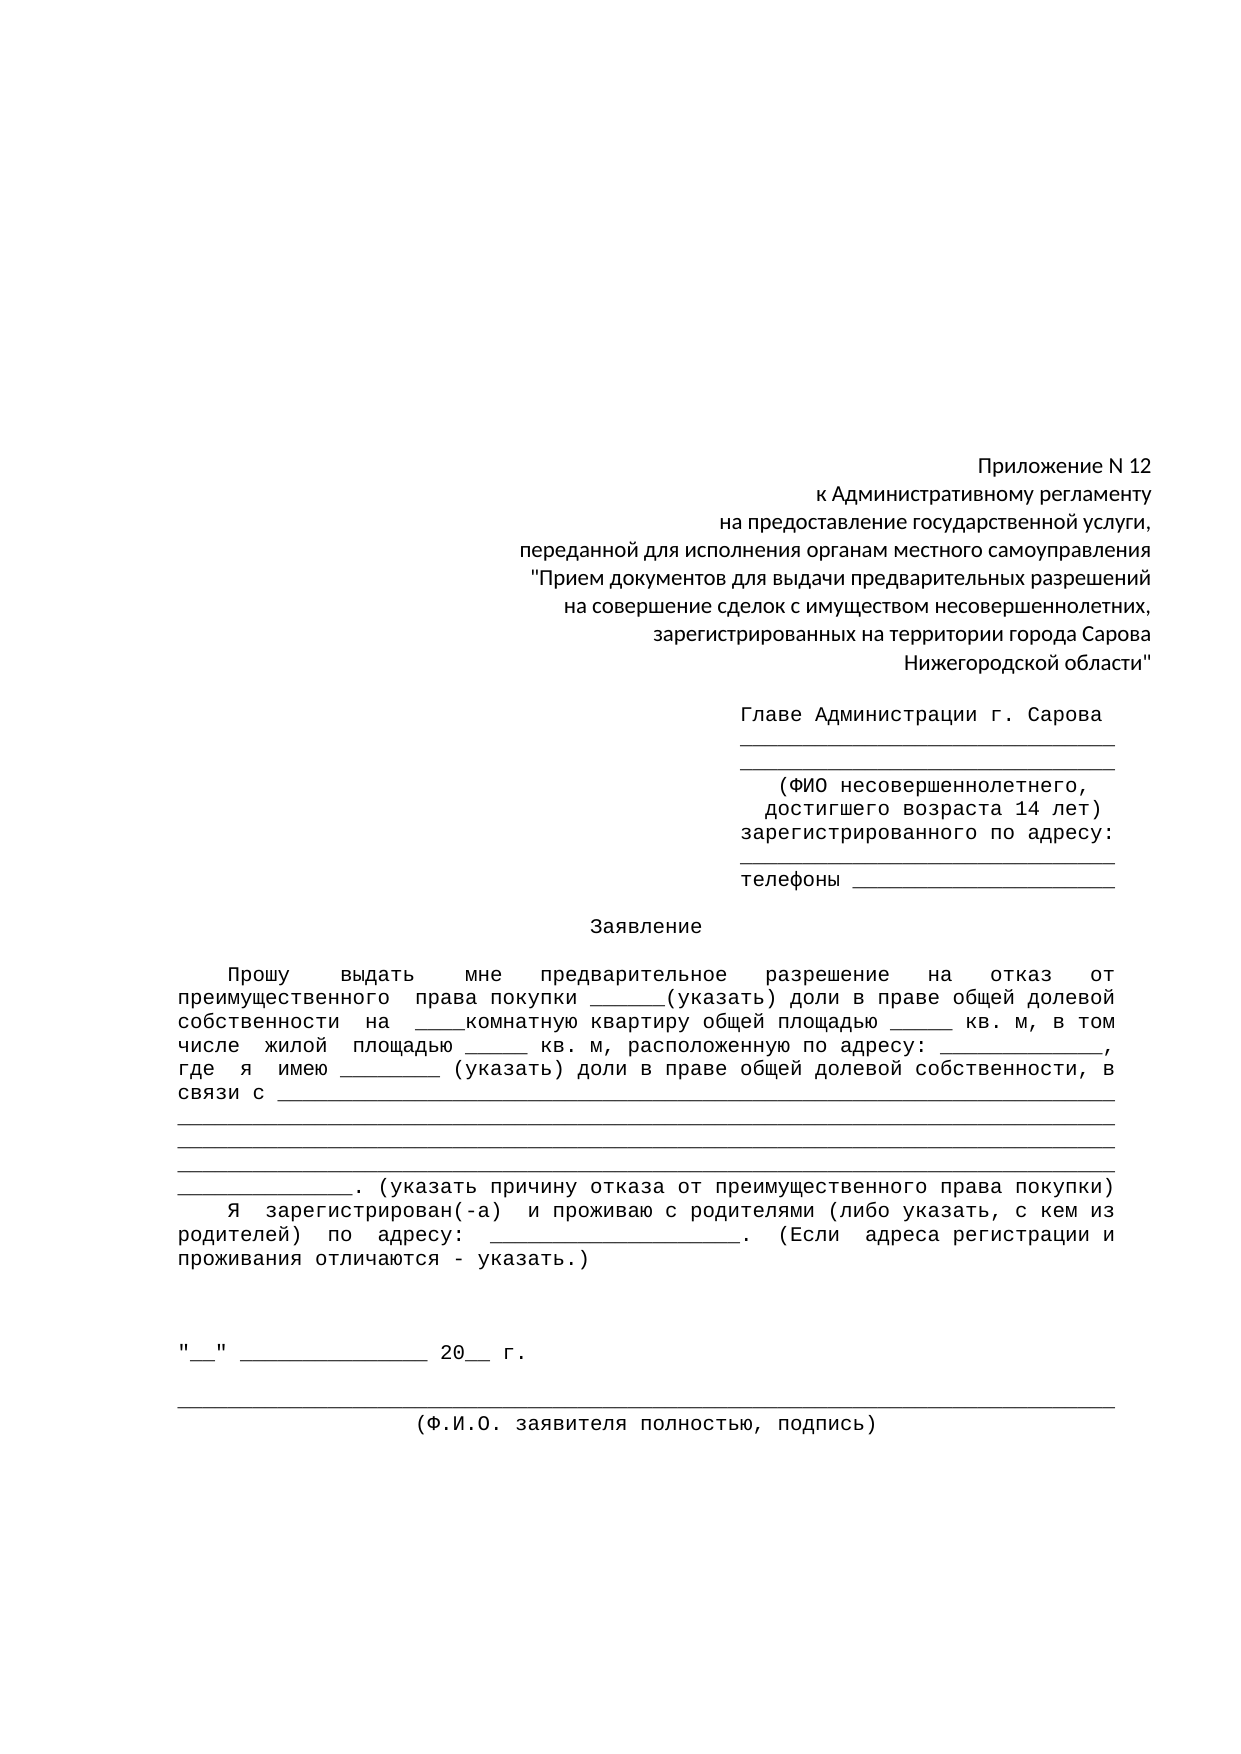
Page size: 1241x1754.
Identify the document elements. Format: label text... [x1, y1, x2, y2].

text где я имею ________ (указать) доли в праве общей долевой собственности, в [177, 1058, 1152, 1082]
text на предоставление государственной услуги, [177, 507, 1152, 536]
text достигшего возраста 14 лет) [177, 798, 1152, 822]
text ___________________________________________________________________________ [177, 1389, 1152, 1413]
text ___________________________________________________________________________ [177, 1153, 1152, 1177]
text зарегистрированного по адресу: [177, 822, 1152, 846]
text Нижегородской области" [177, 648, 1152, 676]
text родителей) по адресу: ____________________. (Если адреса регистрации и [177, 1224, 1152, 1247]
text ______________________________ [177, 846, 1152, 869]
text Приложение N 12 [177, 451, 1152, 479]
text связи с ___________________________________________________________________ [177, 1082, 1152, 1106]
text ______________________________ [177, 727, 1152, 751]
text "Прием документов для выдачи предварительных разрешений [177, 563, 1152, 592]
text Я зарегистрирован(-а) и проживаю с родителями (либо указать, с кем из [177, 1200, 1152, 1224]
text на совершение сделок с имуществом несовершеннолетних, [177, 592, 1152, 619]
text (Ф.И.О. заявителя полностью, подпись) [177, 1413, 1152, 1437]
text собственности на ____комнатную квартиру общей площадью _____ кв. м, в том [177, 1011, 1152, 1035]
text телефоны _____________________ [177, 869, 1152, 893]
text к Административному регламенту [177, 479, 1152, 507]
text проживания отличаются - указать.) [177, 1247, 1152, 1271]
text числе жилой площадью _____ кв. м, расположенную по адресу: _____________, [177, 1035, 1152, 1058]
text Главе Администрации г. Сарова [177, 704, 1152, 727]
text Заявление [177, 916, 1152, 940]
text преимущественного права покупки ______(указать) доли в праве общей долевой [177, 987, 1152, 1011]
text Прошу выдать мне предварительное разрешение на отказ от [177, 964, 1152, 987]
text (ФИО несовершеннолетнего, [177, 774, 1152, 798]
text ___________________________________________________________________________ [177, 1129, 1152, 1153]
text ______________________________ [177, 751, 1152, 774]
text "__" _______________ 20__ г. [177, 1342, 1152, 1366]
text ______________. (указать причину отказа от преимущественного права покупки) [177, 1177, 1152, 1200]
text зарегистрированных на территории города Сарова [177, 619, 1152, 648]
text ___________________________________________________________________________ [177, 1106, 1152, 1129]
text переданной для исполнения органам местного самоуправления [177, 536, 1152, 563]
